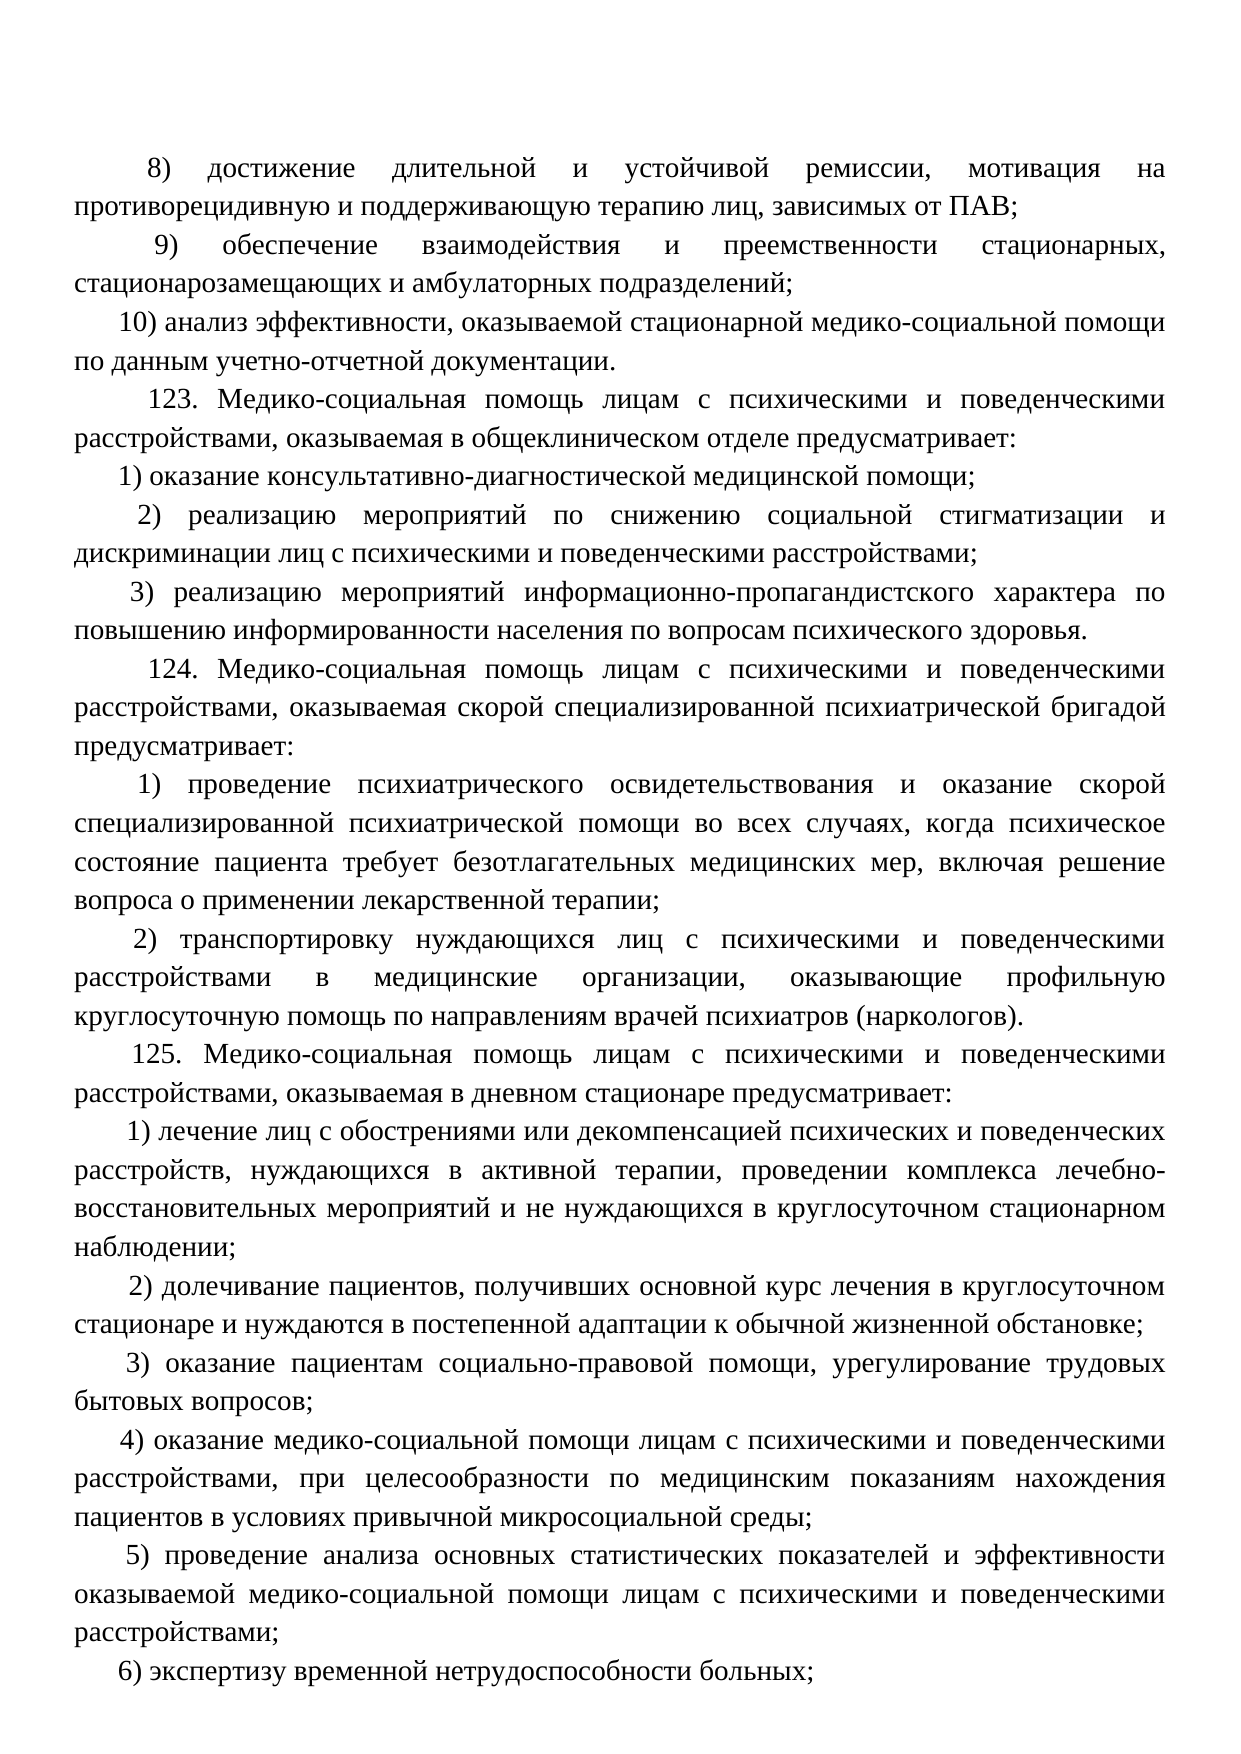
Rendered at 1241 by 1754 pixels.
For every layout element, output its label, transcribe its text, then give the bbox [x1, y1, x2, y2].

text 1) лечение лиц с обострениями или декомпенсацией психических и поведенческих расстройств, нуждающихся в активной терапии, проведении комплекса лечебно-восстановительных мероприятий и не нуждающихся в круглосуточном стационарном наблюдении; [74, 1113, 1166, 1263]
text 2) транспортировку нуждающихся лиц с психическими и поведенческими расстройствами в медицинские организации, оказывающие профильную круглосуточную помощь по направлениям врачей психиатров (наркологов). [74, 921, 1166, 1031]
text 6) экспертизу временной нетрудоспособности больных; [74, 1653, 1166, 1687]
text 2) реализацию мероприятий по снижению социальной стигматизации и дискриминации лиц с психическими и поведенческими расстройствами; [74, 497, 1166, 569]
text 125. Медико-социальная помощь лицам с психическими и поведенческими расстройствами, оказываемая в дневном стационаре предусматривает: [74, 1036, 1166, 1108]
text 4) оказание медико-социальной помощи лицам с психическими и поведенческими расстройствами, при целесообразности по медицинским показаниям нахождения пациентов в условиях привычной микросоциальной среды; [74, 1422, 1166, 1532]
text 124. Медико-социальная помощь лицам с психическими и поведенческими расстройствами, оказываемая скорой специализированной психиатрической бригадой предусматривает: [74, 651, 1166, 762]
text 3) реализацию мероприятий информационно-пропагандистского характера по повышению информированности населения по вопросам психического здоровья. [74, 574, 1166, 646]
text 1) проведение психиатрического освидетельствования и оказание скорой специализированной психиатрической помощи во всех случаях, когда психическое состояние пациента требует безотлагательных медицинских мер, включая решение вопроса о применении лекарственной терапии; [74, 767, 1166, 916]
text 2) долечивание пациентов, получивших основной курс лечения в круглосуточном стационаре и нуждаются в постепенной адаптации к обычной жизненной обстановке; [74, 1268, 1166, 1340]
text 1) оказание консультативно-диагностической медицинской помощи; [74, 458, 1166, 492]
text 5) проведение анализа основных статистических показателей и эффективности оказываемой медико-социальной помощи лицам с психическими и поведенческими расстройствами; [74, 1537, 1166, 1648]
text 10) анализ эффективности, оказываемой стационарной медико-социальной помощи по данным учетно-отчетной документации. [74, 304, 1166, 376]
text 9) обеспечение взаимодействия и преемственности стационарных, стационарозамещающих и амбулаторных подразделений; [74, 227, 1166, 299]
text 8) достижение длительной и устойчивой ремиссии, мотивация на противорецидивную и поддерживающую терапию лиц, зависимых от ПАВ; [74, 150, 1166, 222]
text 3) оказание пациентам социально-правовой помощи, урегулирование трудовых бытовых вопросов; [74, 1345, 1166, 1417]
text 123. Медико-социальная помощь лицам с психическими и поведенческими расстройствами, оказываемая в общеклиническом отделе предусматривает: [74, 381, 1166, 453]
